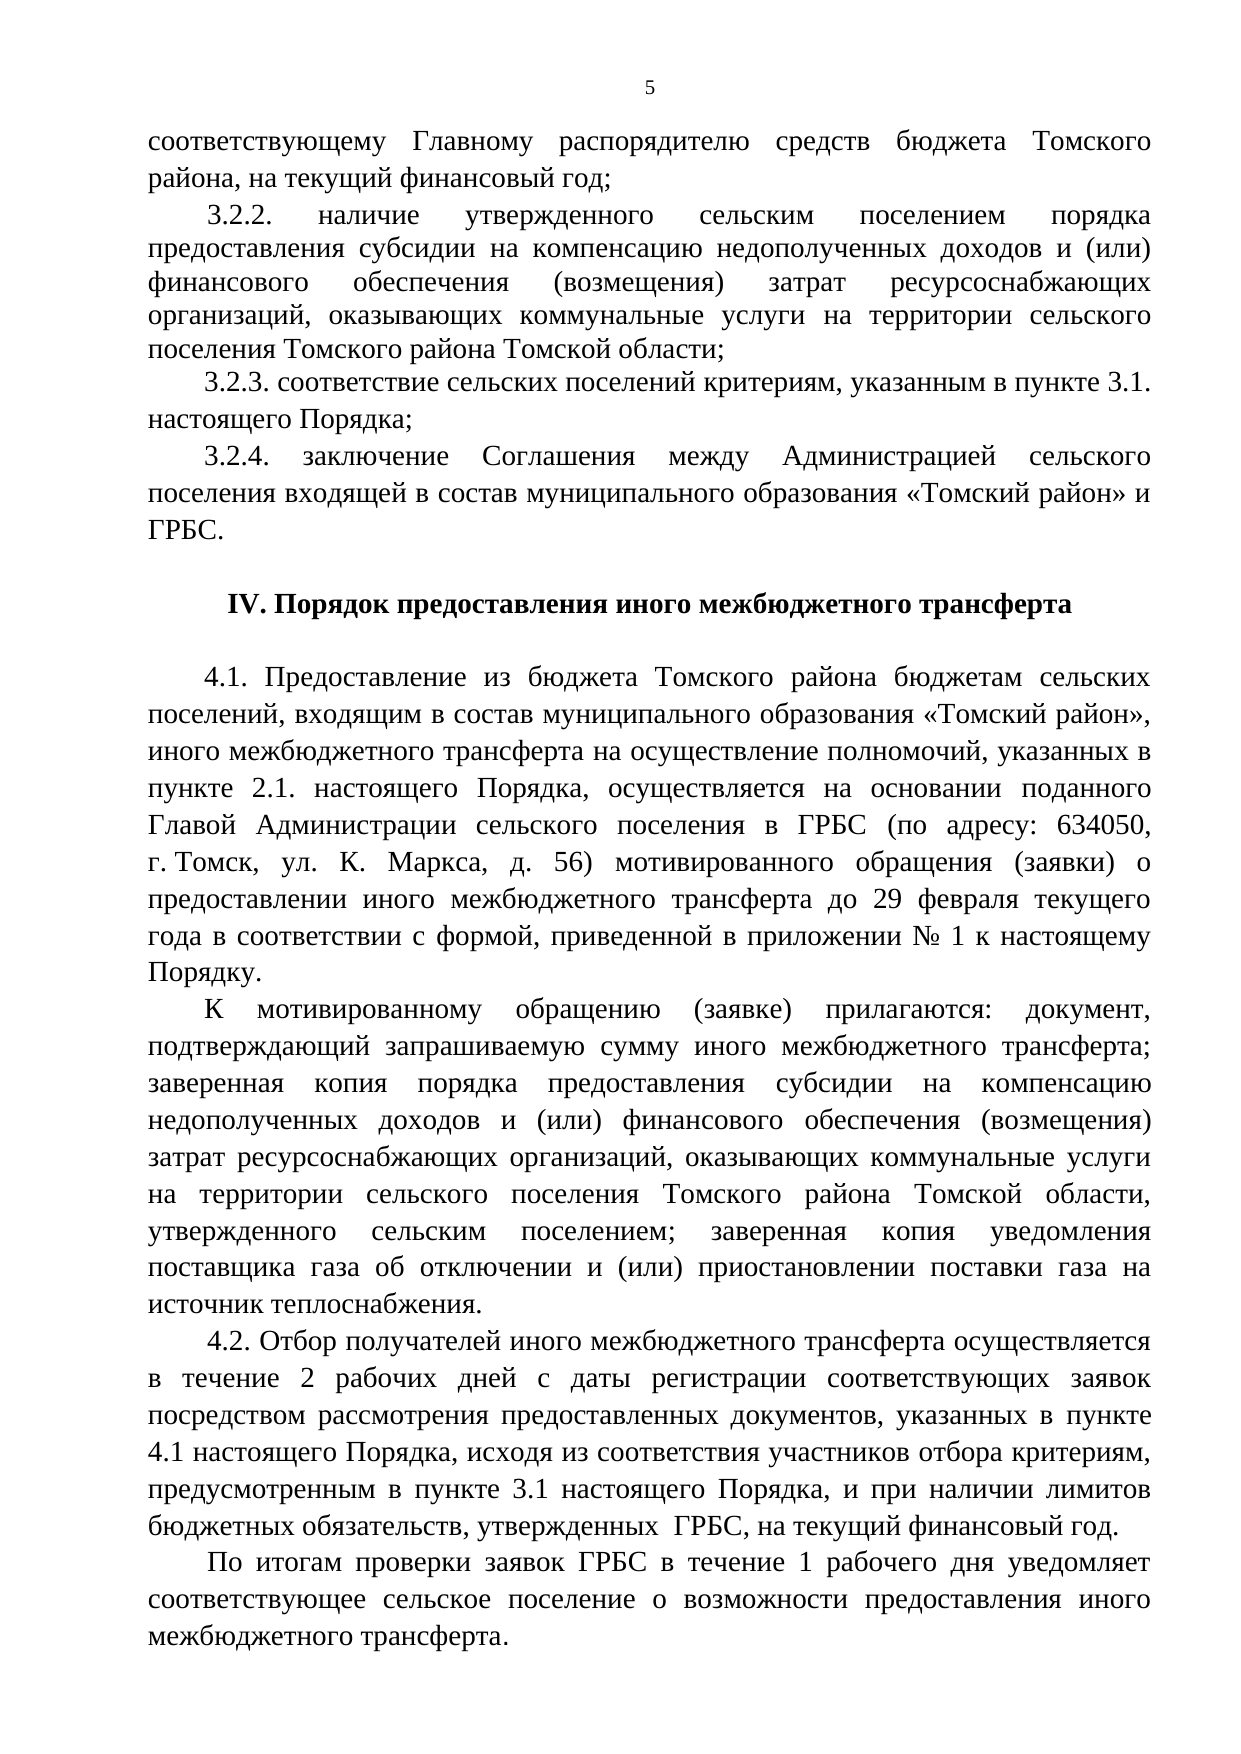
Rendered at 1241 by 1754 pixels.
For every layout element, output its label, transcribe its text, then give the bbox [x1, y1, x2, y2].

text По итогам проверки заявок ГРБС в течение 1 рабочего дня уведомляет соответствующее сельское поселение о возможности предоставления иного межбюджетного трансферта. [148, 1544, 1152, 1652]
text 3.2.3. соответствие сельских поселений критериям, указанным в пункте 3.1. настоящего Порядка; [148, 364, 1152, 435]
text 4.2. Отбор получателей иного межбюджетного трансферта осуществляется в течение 2 рабочих дней с даты регистрации соответствующих заявок посредством рассмотрения предоставленных документов, указанных в пункте 4.1 настоящего Порядка, исходя из соответствия участников отбора критериям, предусмотренным в пункте 3.1 настоящего Порядка, и при наличии лимитов бюджетных обязательств, утвержденных ГРБС, на текущий финансовый год. [148, 1323, 1152, 1541]
text 3.2.4. заключение Соглашения между Администрацией сельского поселения входящей в состав муниципального образования «Томский район» и ГРБС. [148, 438, 1152, 546]
text К мотивированному обращению (заявке) прилагаются: документ, подтверждающий запрашиваемую сумму иного межбюджетного трансферта; заверенная копия порядка предоставления субсидии на компенсацию недополученных доходов и (или) финансового обеспечения (возмещения) затрат ресурсоснабжающих организаций, оказывающих коммунальные услуги на территории сельского поселения Томского района Томской области, утвержденного сельским поселением; заверенная копия уведомления поставщика газа об отключении и (или) приостановлении поставки газа на источник теплоснабжения. [148, 991, 1152, 1320]
title 3.2.2. наличие утвержденного сельским поселением порядка предоставления субсидии на компенсацию недополученных доходов и (или) финансового обеспечения (возмещения) затрат ресурсоснабжающих организаций, оказывающих коммунальные услуги на территории сельского поселения Томского района Томской области; [148, 197, 1152, 364]
text 4.1. Предоставление из бюджета Томского района бюджетам сельских поселений, входящим в состав муниципального образования «Томский район», иного межбюджетного трансферта на осуществление полномочий, указанных в пункте 2.1. настоящего Порядка, осуществляется на основании поданного Главой Администрации сельского поселения в ГРБС (по адресу: 634050, г. Томск, ул. К. Маркса, д. 56) мотивированного обращения (заявки) о предоставлении иного межбюджетного трансферта до 29 февраля текущего года в соответствии с формой, приведенной в приложении № 1 к настоящему Порядку. [148, 659, 1152, 988]
text IV. Порядок предоставления иного межбюджетного трансферта [148, 586, 1152, 619]
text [148, 123, 1152, 193]
